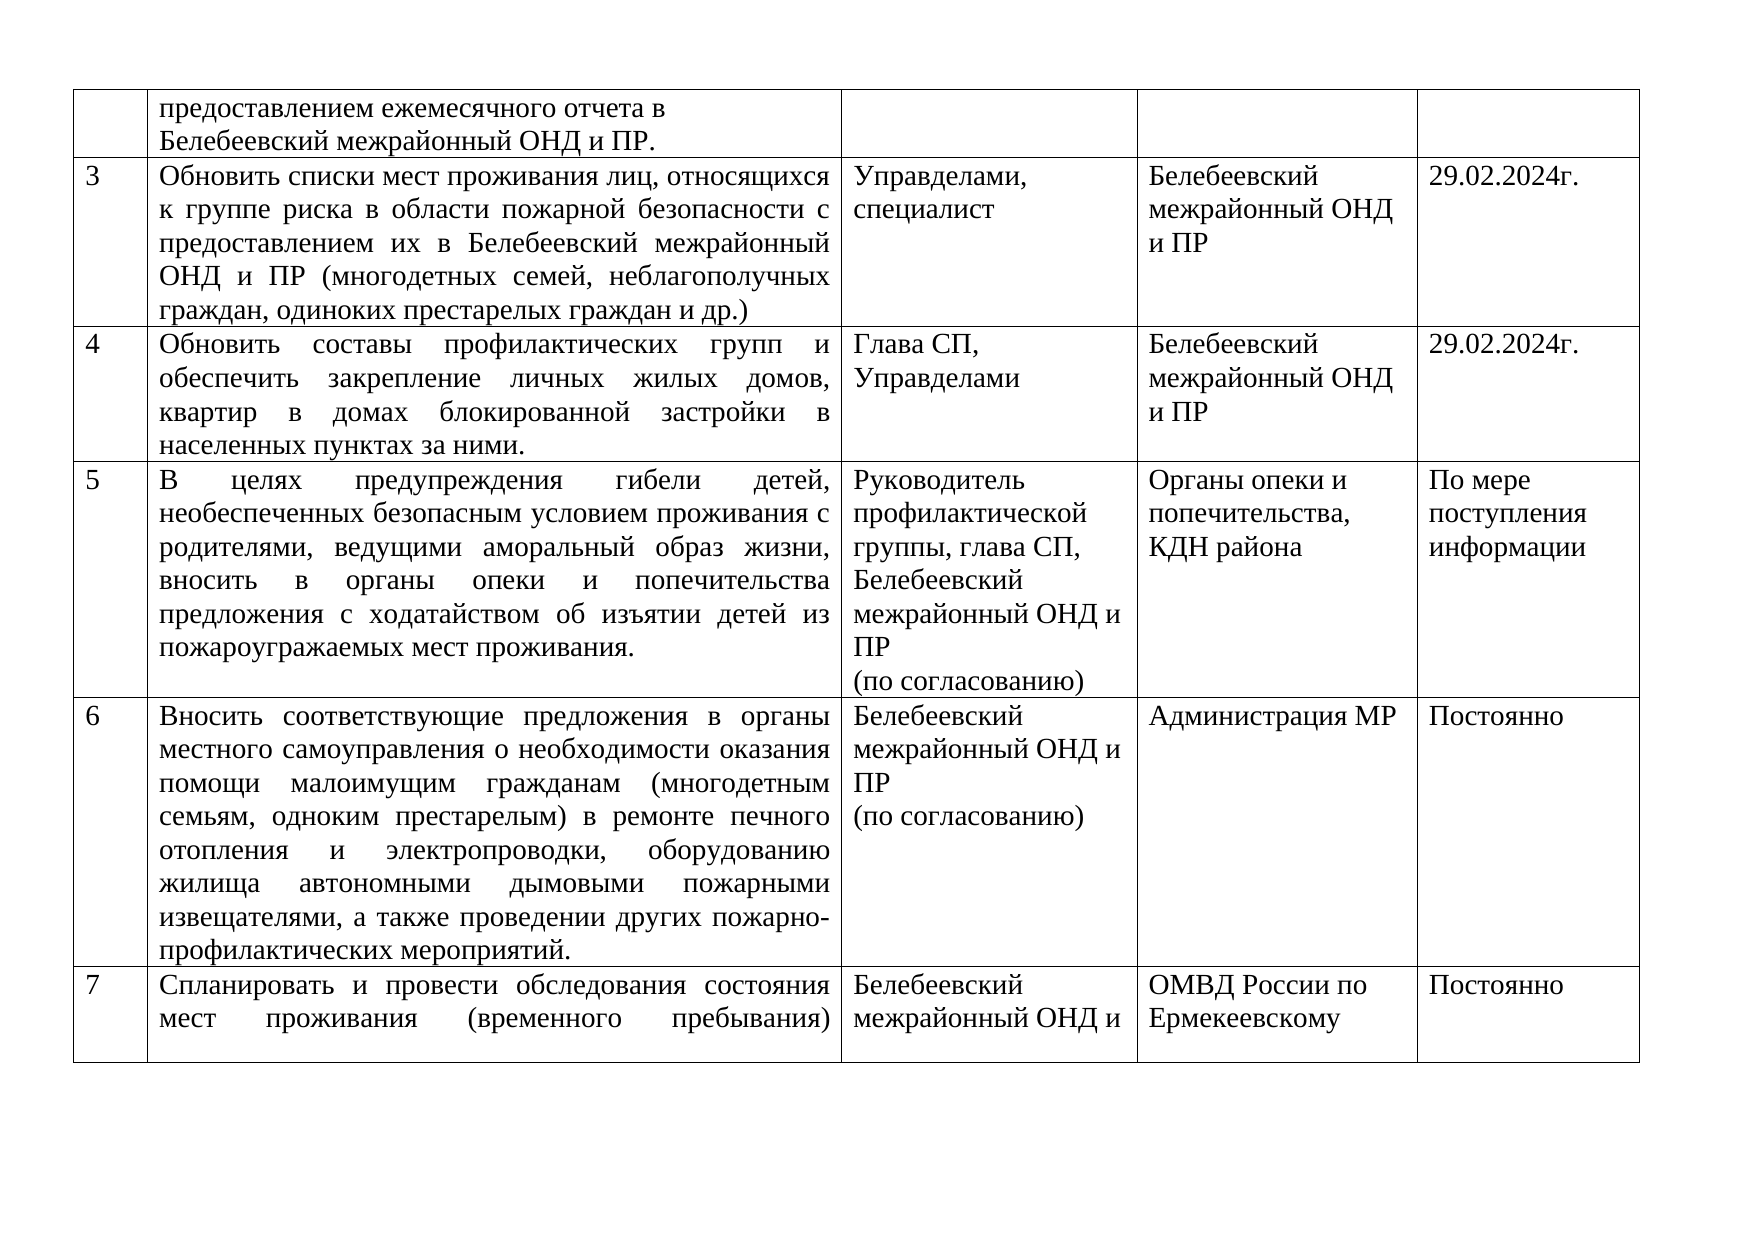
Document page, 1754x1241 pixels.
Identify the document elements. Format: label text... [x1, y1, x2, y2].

table_cell 29.02.2024г. [1418, 327, 1639, 461]
table_cell 7 [74, 967, 147, 1062]
table_cell Обновить списки мест проживания лиц, относящихся к группе риска в области пожарной безопасности с предоставлением их в Белебеевский межрайонный ОНД и ПР (многодетных семей, неблагополучных граждан, одиноких престарелых граждан и др.) [148, 158, 841, 326]
table_cell 6 [74, 698, 147, 966]
table_cell Вносить соответствующие предложения в органы местного самоуправления о необходимости оказания помощи малоимущим гражданам (многодетным семьям, одноким престарелым) в ремонте печного отопления и электропроводки, оборудованию жилища автономными дымовыми пожарными извещателями, а также проведении других пожарно-профилактических мероприятий. [148, 698, 841, 966]
table_cell По мере поступления информации [1418, 462, 1639, 697]
table_cell Обновить составы профилактических групп и обеспечить закрепление личных жилых домов, квартир в домах блокированной застройки в населенных пунктах за ними. [148, 327, 841, 461]
table_cell Глава СП, Управделами [842, 327, 1137, 461]
table_cell 2 [74, 90, 147, 157]
table_cell В целях предупреждения гибели детей, необеспеченных безопасным условием проживания с родителями, ведущими аморальный образ жизни, вносить в органы опеки и попечительства предложения с ходатайством об изъятии детей из пожароугражаемых мест проживания. [148, 462, 841, 697]
table_cell Постоянно [1418, 967, 1639, 1062]
table_cell Администрация МР [1138, 698, 1417, 966]
table_cell 4 [74, 327, 147, 461]
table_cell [1138, 90, 1417, 157]
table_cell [1138, 967, 1417, 1062]
table_cell Управделами, специалист [842, 158, 1137, 326]
table_cell Органы опеки и попечительства, КДН района [1138, 462, 1417, 697]
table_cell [842, 967, 1137, 1062]
table_cell Белебеевский межрайонный ОНД и ПР [1138, 158, 1417, 326]
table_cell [842, 90, 1137, 157]
table_cell Руководитель профилактической группы, глава СП, Белебеевский межрайонный ОНД и ПР (по согласованию) [842, 462, 1137, 697]
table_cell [148, 967, 841, 1062]
table_cell 3 [74, 158, 147, 326]
table_cell Белебеевский межрайонный ОНД и ПР [1138, 327, 1417, 461]
table_cell 5 [74, 462, 147, 697]
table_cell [148, 90, 841, 157]
table_cell Белебеевский межрайонный ОНД и ПР (по согласованию) [842, 698, 1137, 966]
table_cell 29.02.2024г. [1418, 158, 1639, 326]
table_cell Постоянно [1418, 698, 1639, 966]
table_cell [1418, 90, 1639, 157]
